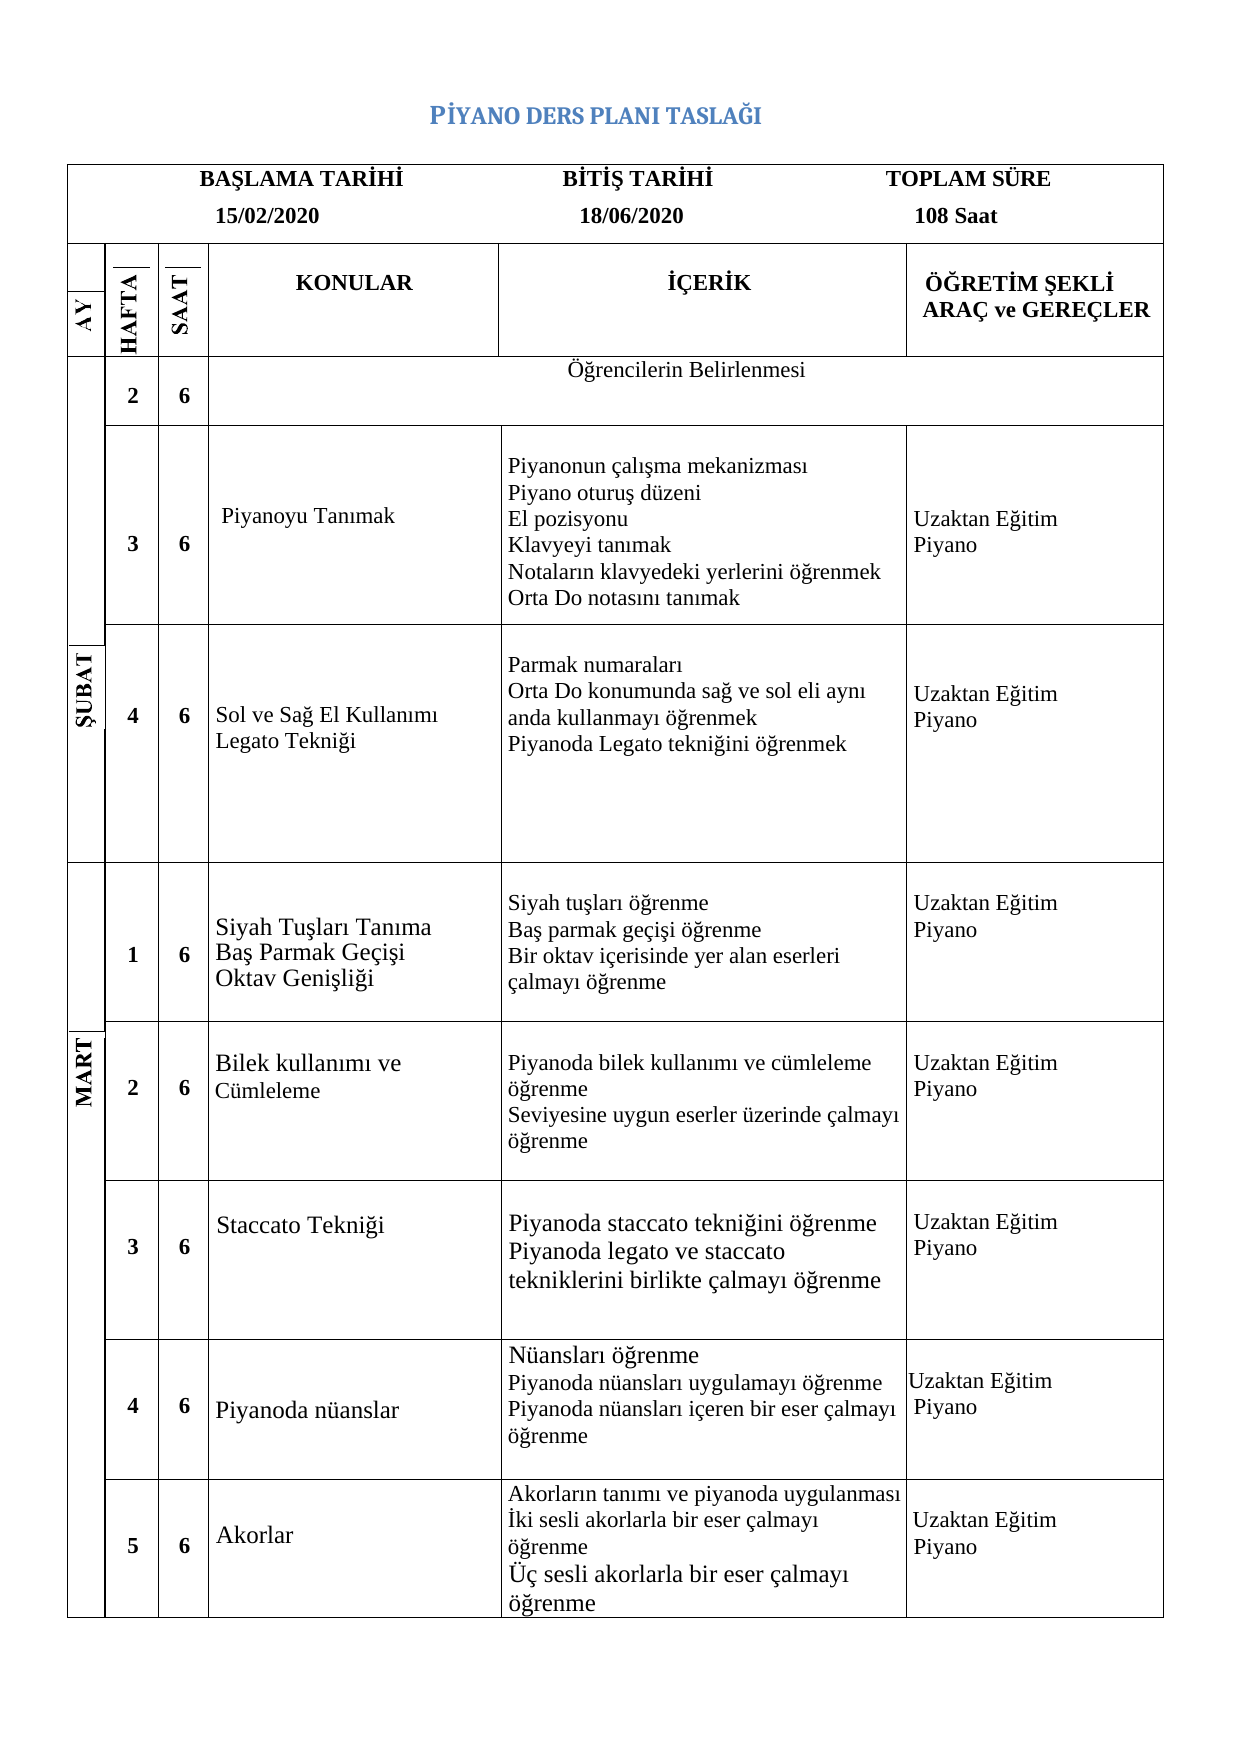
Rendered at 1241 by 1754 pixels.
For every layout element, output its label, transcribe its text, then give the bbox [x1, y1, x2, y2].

table_cell [68, 244, 104, 291]
table_cell 6 [159, 426, 208, 623]
table_cell KONULAR [209, 244, 498, 356]
subtitle PİYANO DERS PLANI TASLAĞI [44, 100, 1203, 131]
table_cell 2 [106, 357, 158, 425]
table_cell Piyanoda nüanslar [209, 1340, 501, 1479]
table_cell Staccato Tekniği [209, 1181, 501, 1339]
table_cell Nüansları öğrenme Piyanoda nüansları uygulamayı öğrenme Piyanoda nüansları içeren bir eser çalmayı öğrenme [502, 1340, 906, 1479]
picture [165, 267, 201, 336]
table_cell 6 [159, 1022, 208, 1180]
picture [113, 267, 150, 355]
table_cell Öğrencilerin Belirlenmesi [209, 357, 1163, 425]
table_cell Akorlar [209, 1480, 501, 1617]
table_cell 3 [106, 1181, 158, 1339]
table_cell Sol ve Sağ El Kullanımı Legato Tekniği [209, 625, 501, 862]
table_cell Parmak numaraları Orta Do konumunda sağ ve sol eli aynı anda kullanmayı öğrenmek Piyanoda Legato tekniğini öğrenmek [502, 625, 906, 862]
table_cell Uzaktan Eğitim Piyano [907, 1340, 1163, 1479]
table_cell Uzaktan Eğitim Piyano [907, 1480, 1163, 1617]
table_cell Piyanoda bilek kullanımı ve cümleleme öğrenme Seviyesine uygun eserler üzerinde çalmayı öğrenme [502, 1022, 906, 1180]
table_cell Siyah Tuşları Tanıma Baş Parmak Geçişi Oktav Genişliği [209, 863, 501, 1021]
table_cell Piyanoda staccato tekniğini öğrenme Piyanoda legato ve staccato tekniklerini birlikte çalmayı öğrenme [502, 1181, 906, 1339]
table_cell Uzaktan Eğitim Piyano [907, 625, 1163, 862]
table_cell Uzaktan Eğitim Piyano [907, 863, 1163, 1021]
table_cell Siyah tuşları öğrenme Baş parmak geçişi öğrenme Bir oktav içerisinde yer alan eserleri çalmayı öğrenme [502, 863, 906, 1021]
table_cell 4 [106, 625, 158, 862]
table_cell 5 [106, 1480, 158, 1617]
table_cell Uzaktan Eğitim Piyano [907, 1181, 1163, 1339]
table_cell İÇERİK [499, 244, 906, 356]
table_cell [159, 244, 208, 356]
table_cell 3 [106, 426, 158, 623]
table_cell 6 [159, 625, 208, 862]
table_cell [68, 332, 104, 356]
picture [69, 1031, 105, 1038]
table_cell 6 [159, 1340, 208, 1479]
table_cell [68, 357, 104, 862]
picture [69, 645, 105, 729]
table_cell Piyanonun çalışma mekanizması Piyano oturuş düzeni El pozisyonu Klavyeyi tanımak Notaların klavyedeki yerlerini öğrenmek Orta Do notasını tanımak [502, 426, 906, 623]
table_cell 6 [159, 1181, 208, 1339]
table_cell 6 [159, 1480, 208, 1617]
table_cell 2 [106, 1022, 158, 1180]
table_header BAŞLAMA TARİHİ BİTİŞ TARİHİ TOPLAM SÜRE 15/02/2020 18/06/2020 108 Saat [68, 165, 1163, 243]
table_cell Uzaktan Eğitim Piyano [907, 1022, 1163, 1180]
table_cell 6 [159, 863, 208, 1021]
table_cell Piyanoyu Tanımak [209, 426, 501, 623]
table_cell 4 [106, 1340, 158, 1479]
table_cell Akorların tanımı ve piyanoda uygulanması İki sesli akorlarla bir eser çalmayı öğrenme Üç sesli akorlarla bir eser çalmayı öğrenme [502, 1480, 906, 1617]
table_cell 1 [106, 863, 158, 1021]
table_cell [68, 863, 104, 1617]
picture [68, 291, 104, 332]
table_cell [106, 244, 158, 356]
table_cell 6 [159, 357, 208, 425]
table_cell Bilek kullanımı ve Cümleleme [209, 1022, 501, 1180]
table_cell Uzaktan Eğitim Piyano [907, 426, 1163, 623]
table_cell ÖĞRETİM ŞEKLİ ARAÇ ve GEREÇLER [907, 244, 1163, 356]
